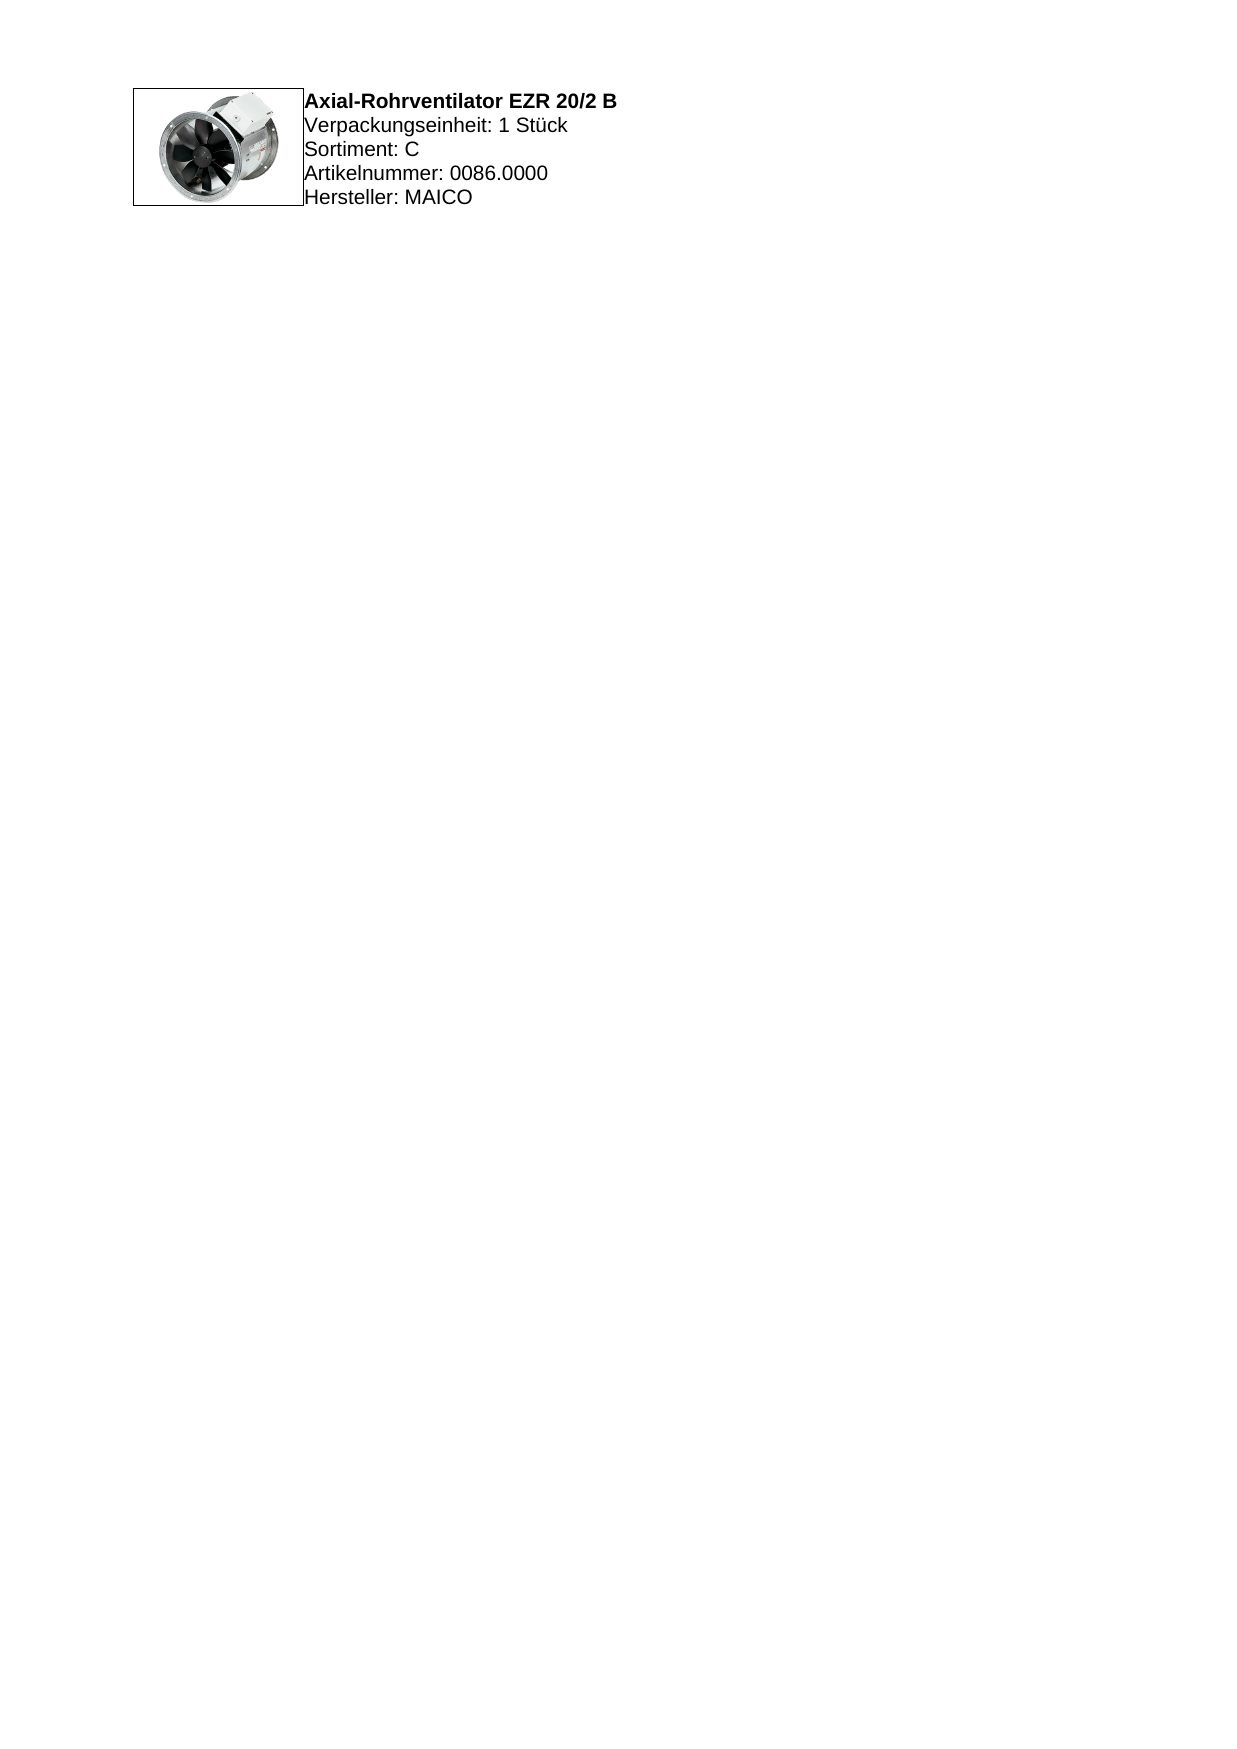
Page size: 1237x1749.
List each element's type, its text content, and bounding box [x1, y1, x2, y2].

text Axial-Rohrventilator EZR 20/2 BVerpackungseinheit: 1 StückSortiment: C Artikelnummer: 0086.0000Hersteller: MAICO [133, 89, 1148, 208]
picture [134, 89, 303, 205]
